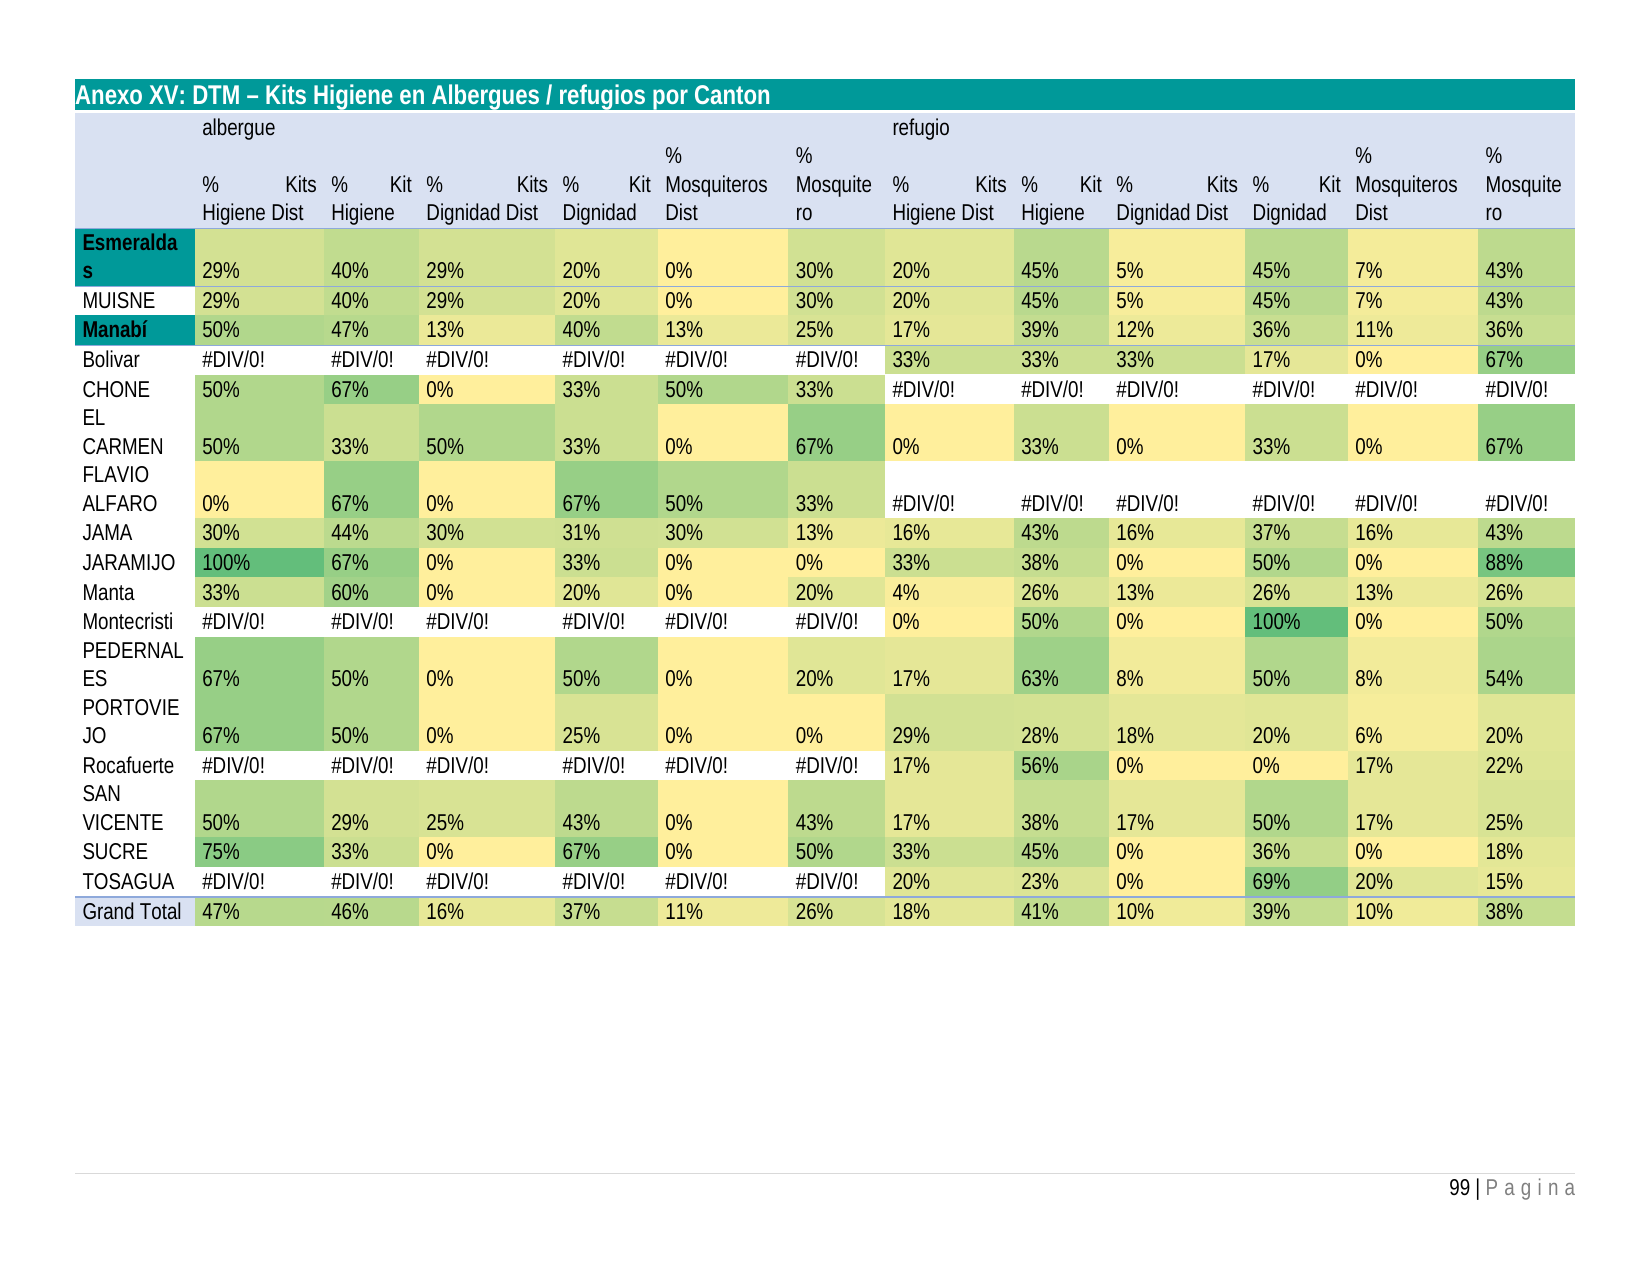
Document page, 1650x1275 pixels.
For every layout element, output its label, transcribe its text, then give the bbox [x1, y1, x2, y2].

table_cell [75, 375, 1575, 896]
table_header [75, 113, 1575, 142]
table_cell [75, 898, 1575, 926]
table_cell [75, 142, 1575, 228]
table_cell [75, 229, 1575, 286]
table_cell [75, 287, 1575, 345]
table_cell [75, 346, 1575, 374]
subtitle Anexo XV: DTM – Kits Higiene en Albergues / refugios por Canton [75, 79, 1575, 110]
